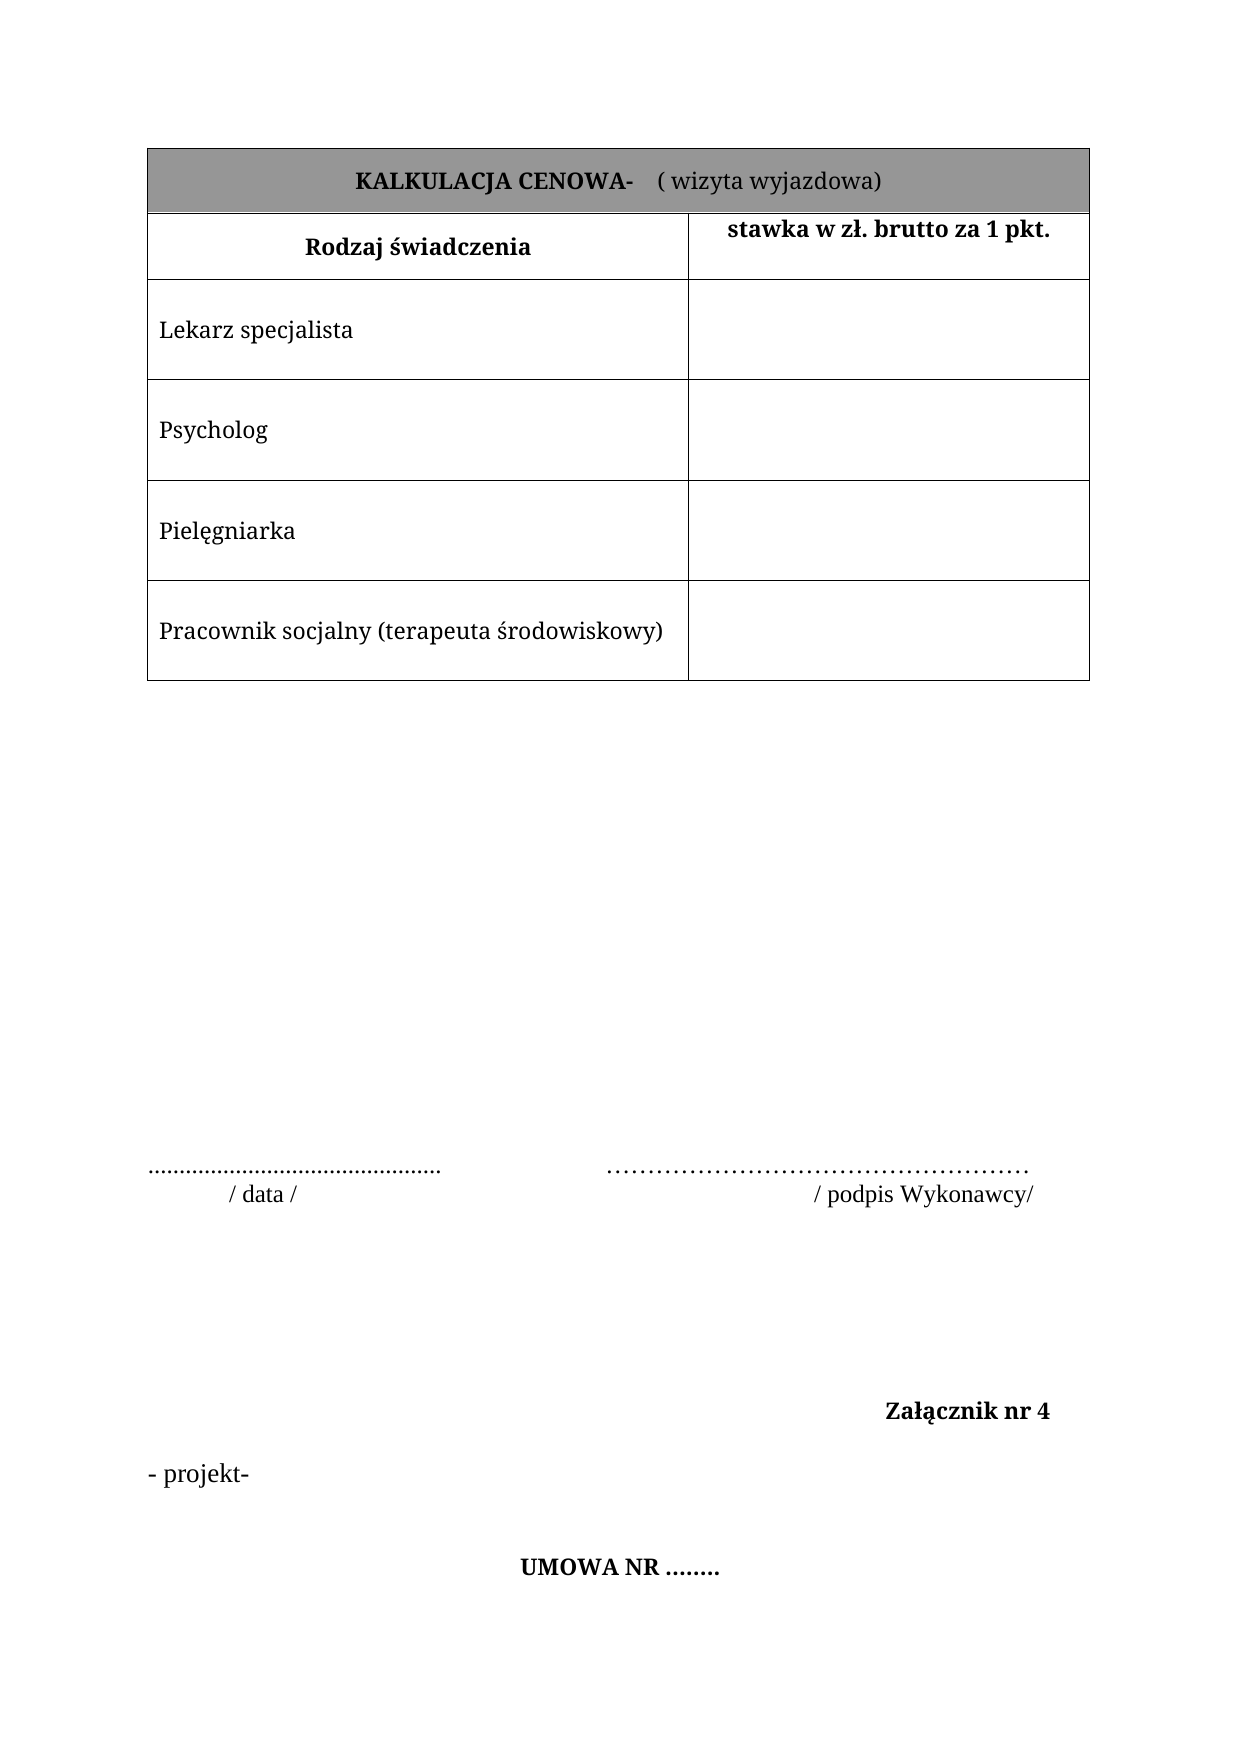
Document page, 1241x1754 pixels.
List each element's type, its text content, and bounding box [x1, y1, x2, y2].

table_cell Psycholog [148, 380, 688, 479]
text ............................................... …………………………………………… [148, 1150, 1092, 1179]
text Załącznik nr 4 [885, 1395, 1092, 1426]
table_cell [689, 481, 1089, 580]
table_cell stawka w zł. brutto za 1 pkt. [689, 214, 1089, 279]
table_cell Rodzaj świadczenia [148, 214, 688, 279]
table_cell Pracownik socjalny (terapeuta środowiskowy) [148, 581, 688, 680]
text - projekt- [148, 1458, 1092, 1489]
table_header KALKULACJA CENOWA- ( wizyta wyjazdowa) [148, 149, 1089, 212]
table_cell [689, 280, 1089, 379]
table_cell Lekarz specjalista [148, 280, 688, 379]
table_cell [689, 380, 1089, 479]
table_cell [689, 581, 1089, 680]
table_cell Pielęgniarka [148, 481, 688, 580]
text / data / / podpis Wykonawcy/ [148, 1179, 1092, 1208]
text UMOWA NR …….. [148, 1551, 1092, 1582]
